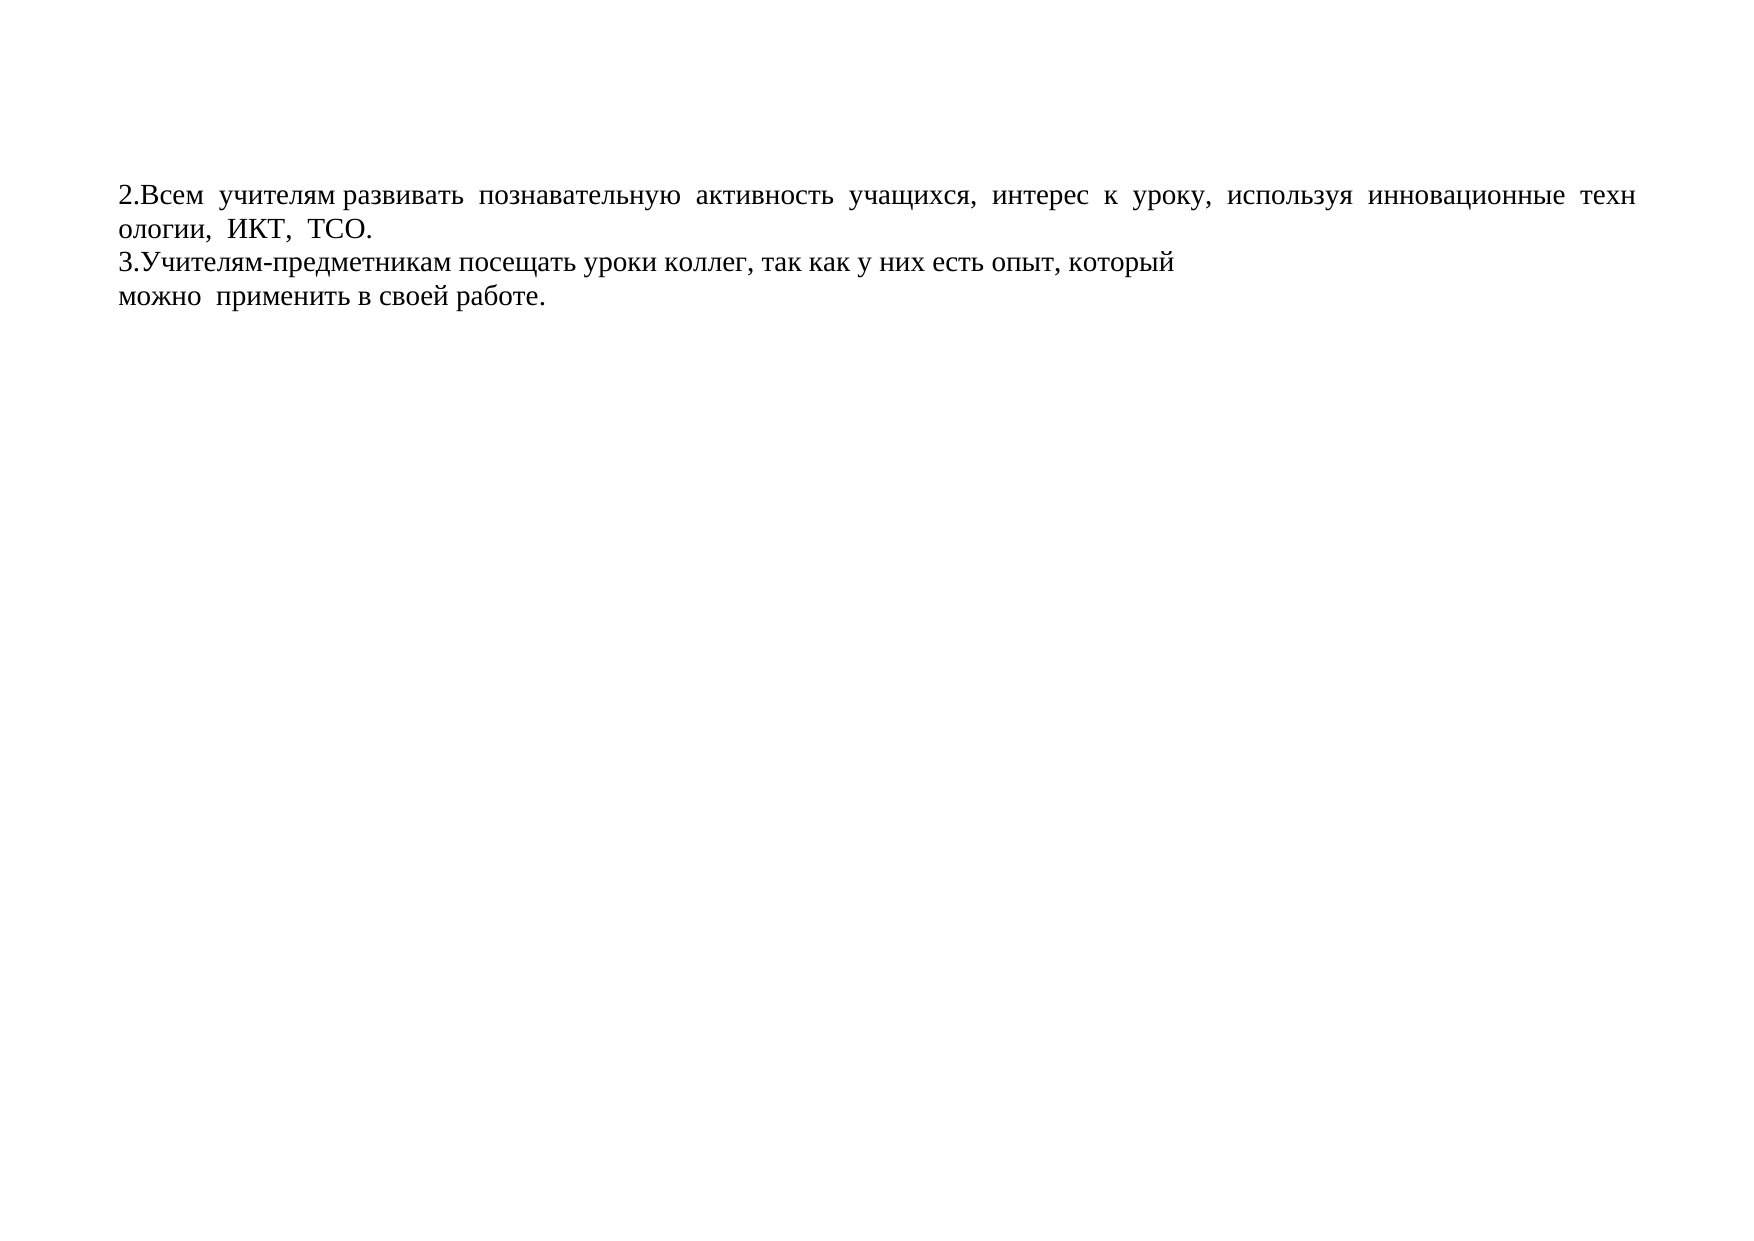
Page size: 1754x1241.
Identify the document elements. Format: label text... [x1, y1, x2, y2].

text 2.Всем учителям развивать познавательную активность учащихся, интерес к уроку, используя инновационные технологии, ИКТ, ТСО. [118, 177, 1636, 244]
text 3.Учителям-предметникам посещать уроки коллег, так как у них есть опыт, который [118, 244, 1636, 278]
text можно применить в своей работе. [118, 278, 1636, 311]
